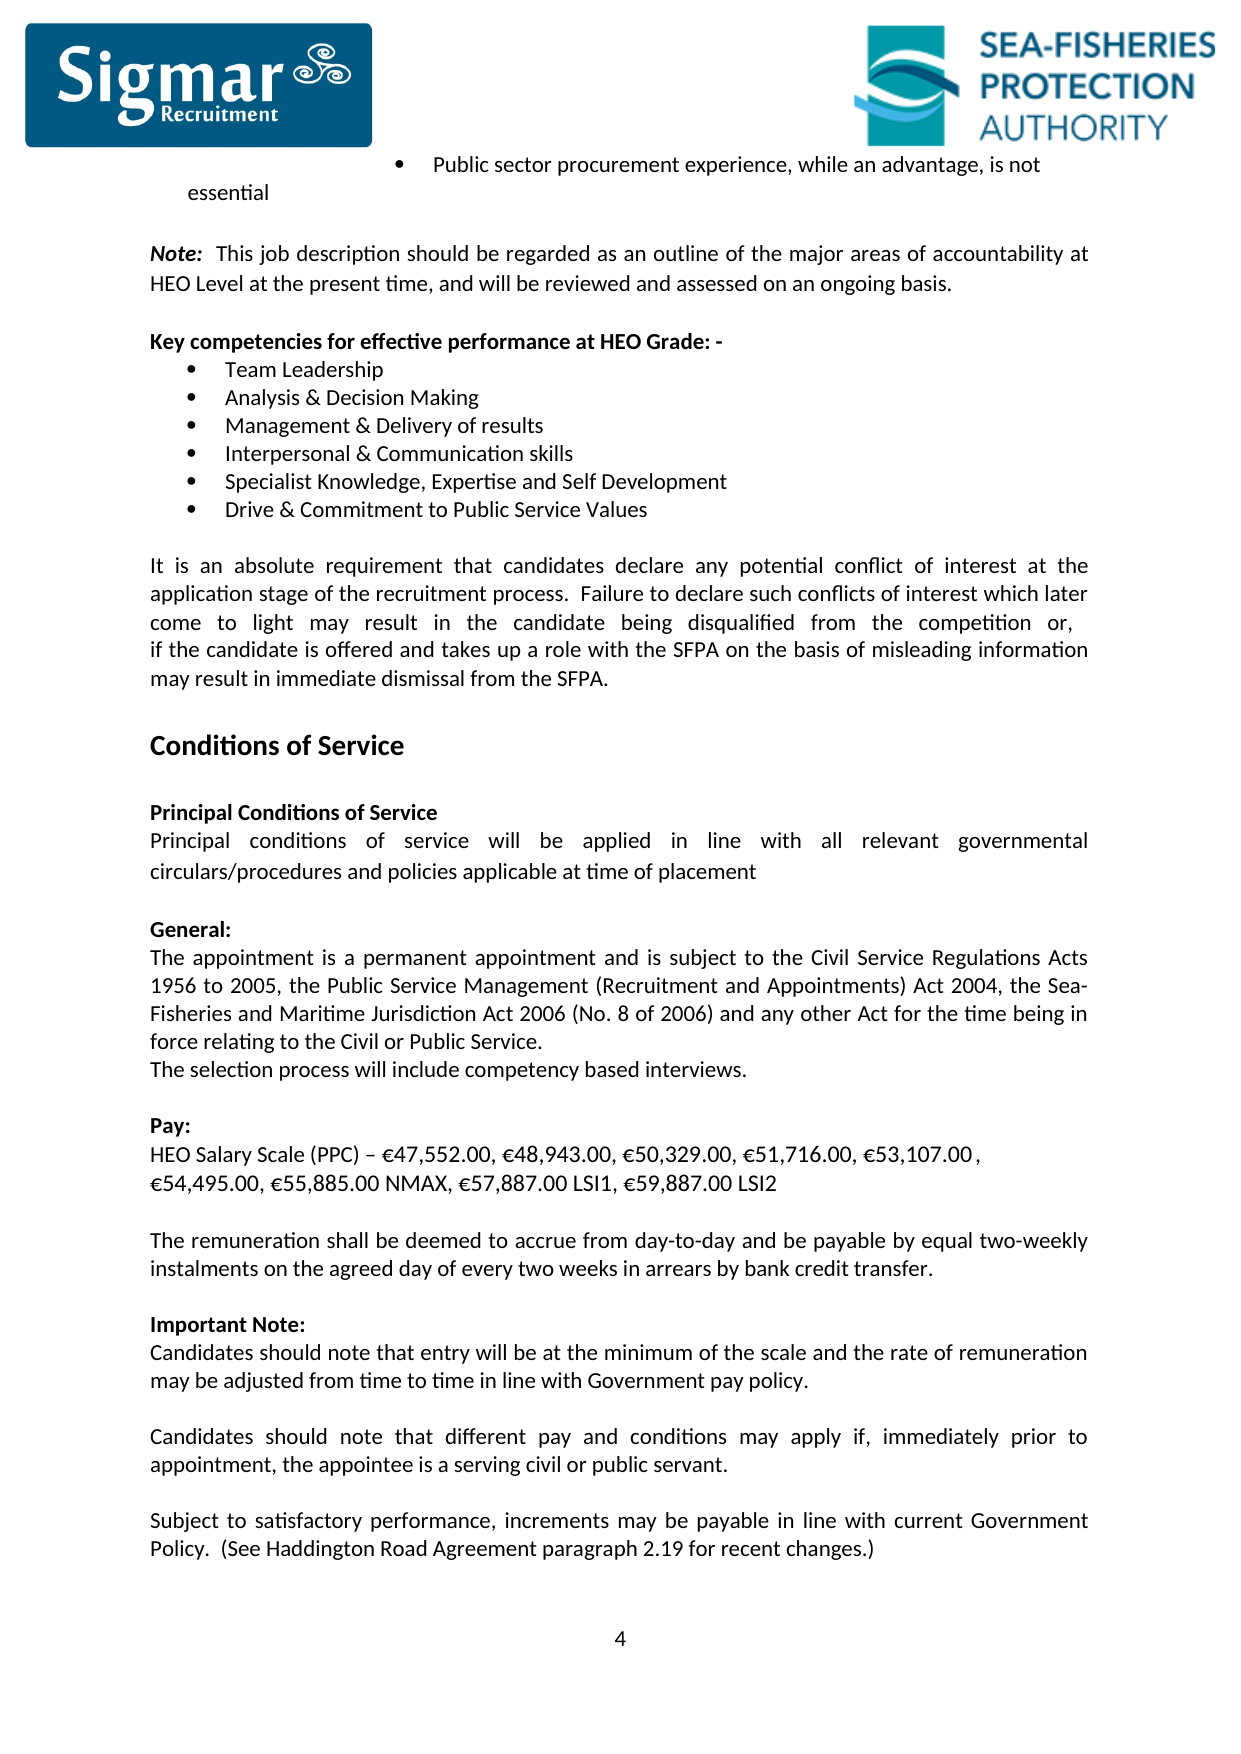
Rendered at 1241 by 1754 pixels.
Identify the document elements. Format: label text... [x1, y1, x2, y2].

text It is an absolute requirement that candidates declare any potential conflict of interest at the application stage of the recruitment process. Failure to declare such conflicts of interest which later come to light may result in the candidate being disqualified from the competition or, if the candidate is offered and takes up a role with the SFPA on the basis of misleading information may result in immediate dismissal from the SFPA. [150, 552, 1090, 692]
list Analysis & Decision Making [187, 383, 1090, 411]
text Important Note: [150, 1310, 1090, 1338]
picture [854, 25, 1216, 150]
text Conditions of Service [150, 727, 1090, 763]
text Note: This job description should be regarded as an outline of the major areas of accountability at HEO Level at the present time, and will be reviewed and assessed on an ongoing basis. [150, 239, 1090, 297]
list Management & Delivery of results [187, 411, 1090, 439]
list Team Leadership [187, 355, 1090, 383]
text HEO Salary Scale (PPC) – €47,552.00, €48,943.00, €50,329.00, €51,716.00, €53,107.00 , €54,495.00, €55,885.00 NMAX, €57,887.00 LSI1, €59,887.00 LSI2 [150, 1139, 1090, 1198]
text General: [150, 915, 1090, 943]
text Principal Conditions of Service [150, 798, 883, 827]
text The remuneration shall be deemed to accrue from day-to-day and be payable by equal two-weekly instalments on the agreed day of every two weeks in arrears by bank credit transfer. [150, 1226, 1090, 1282]
picture [18, 15, 377, 152]
text Key competencies for effective performance at HEO Grade: - [150, 327, 1090, 355]
text Principal conditions of service will be applied in line with all relevant governmental circulars/procedures and policies applicable at time of placement [150, 827, 1090, 885]
text Pay: [150, 1111, 1090, 1139]
list Drive & Commitment to Public Service Values [187, 496, 1090, 523]
text Subject to satisfactory performance, increments may be payable in line with current Government Policy. (See Haddington Road Agreement paragraph 2.19 for recent changes.) [150, 1506, 1090, 1562]
text Candidates should note that different pay and conditions may apply if, immediately prior to appointment, the appointee is a serving civil or public servant. [150, 1422, 1090, 1478]
list Interpersonal & Communication skills [187, 439, 1090, 467]
text The appointment is a permanent appointment and is subject to the Civil Service Regulations Acts 1956 to 2005, the Public Service Management (Recruitment and Appointments) Act 2004, the Sea-Fisheries and Maritime Jurisdiction Act 2006 (No. 8 of 2006) and any other Act for the time being in force relating to the Civil or Public Service. [150, 943, 1090, 1055]
text Candidates should note that entry will be at the minimum of the scale and the rate of remuneration may be adjusted from time to time in line with Government pay policy. [150, 1338, 1090, 1394]
list Specialist Knowledge, Expertise and Self Development [187, 467, 1090, 496]
list Public sector procurement experience, while an advantage, is not essential [150, 150, 1090, 206]
text The selection process will include competency based interviews. [150, 1055, 1090, 1083]
